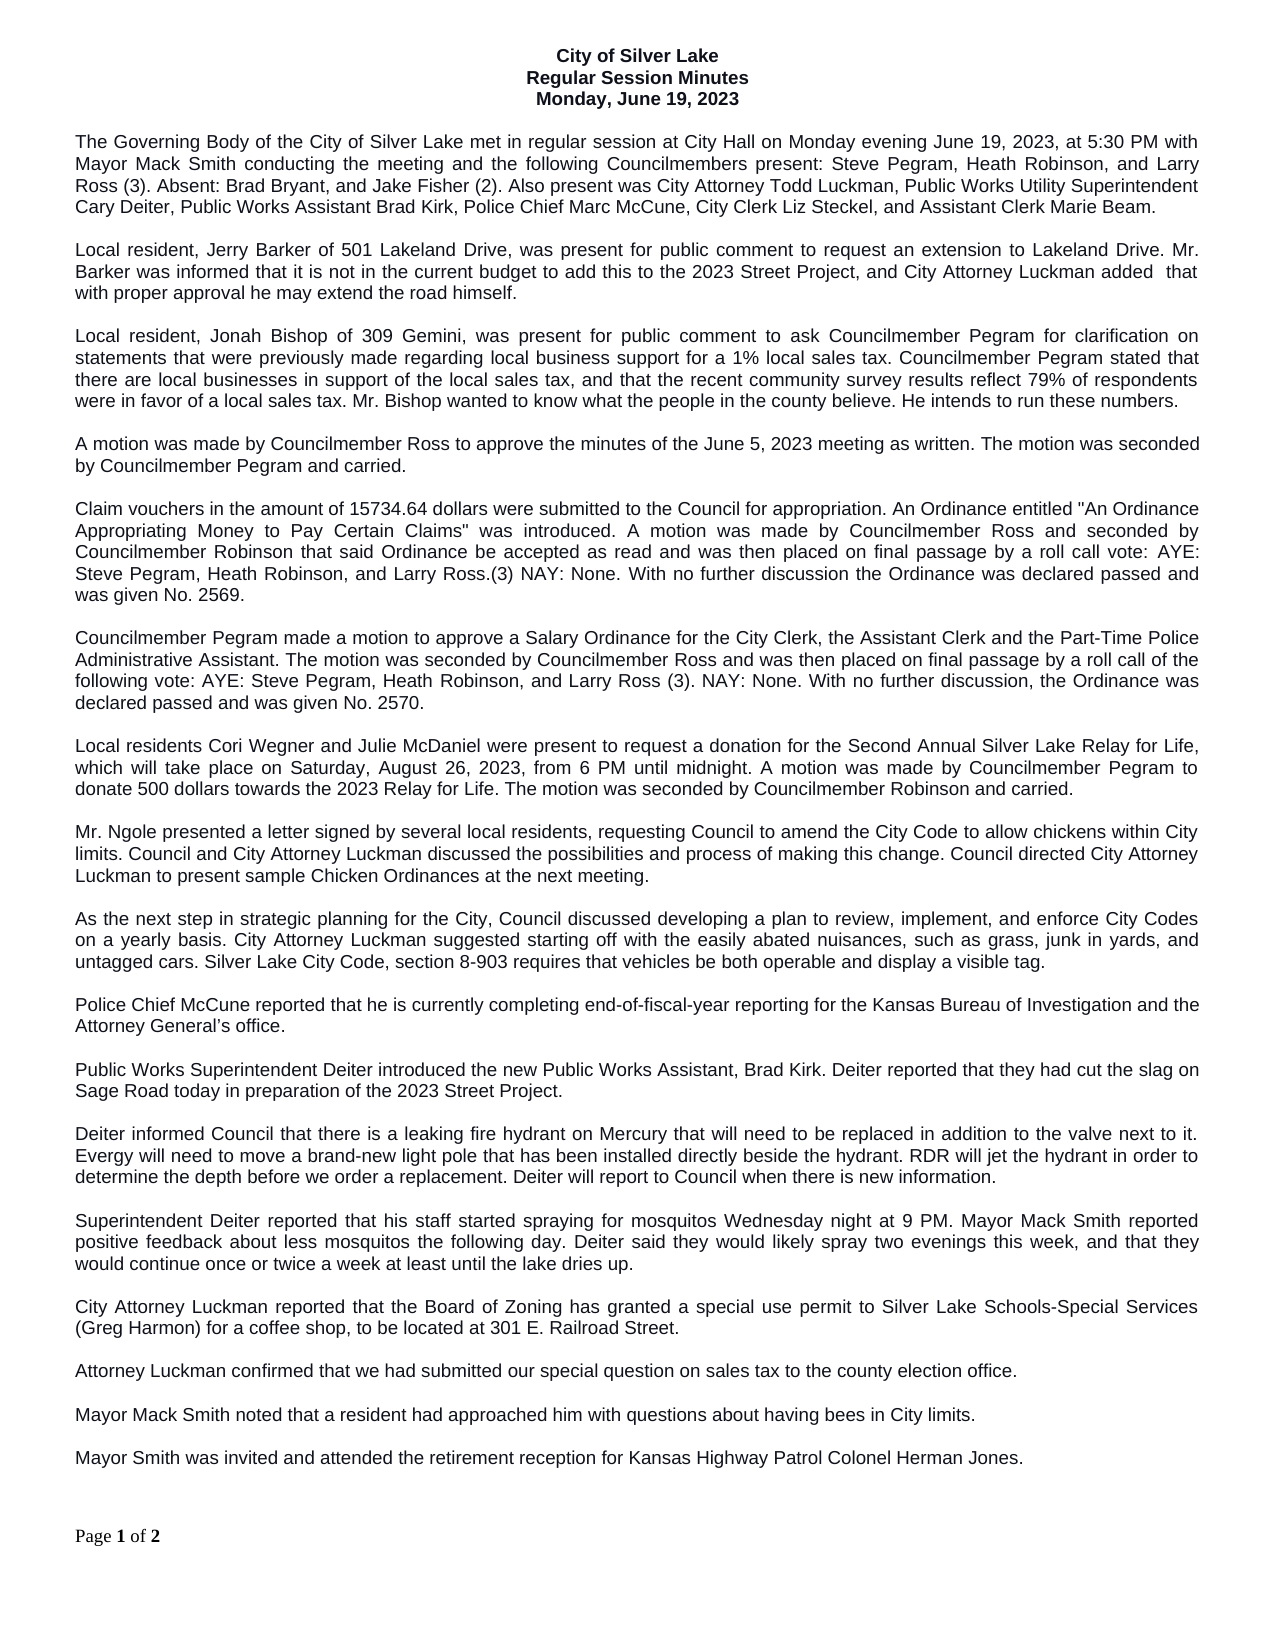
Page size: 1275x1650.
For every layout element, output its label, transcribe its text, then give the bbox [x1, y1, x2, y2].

text Police Chief McCune reported that he is currently completing end-of-fiscal-year reporting for the Kansas Bureau of Investigation and the Attorney General’s office. [75, 994, 1200, 1037]
text Regular Session Minutes [75, 67, 1200, 88]
text Attorney Luckman confirmed that we had submitted our special question on sales tax to the county election office. [75, 1360, 1200, 1382]
text Mr. Ngole presented a letter signed by several local residents, requesting Council to amend the City Code to allow chickens within City limits. Council and City Attorney Luckman discussed the possibilities and process of making this change. Council directed City Attorney Luckman to present sample Chicken Ordinances at the next meeting. [75, 821, 1200, 886]
text Councilmember Pegram made a motion to approve a Salary Ordinance for the City Clerk, the Assistant Clerk and the Part-Time Police Administrative Assistant. The motion was seconded by Councilmember Ross and was then placed on final passage by a roll call of the following vote: AYE: Steve Pegram, Heath Robinson, and Larry Ross (3). NAY: None. With no further discussion, the Ordinance was declared passed and was given No. 2570. [75, 627, 1200, 713]
text City Attorney Luckman reported that the Board of Zoning has granted a special use permit to Silver Lake Schools-Special Services (Greg Harmon) for a coffee shop, to be located at 301 E. Railroad Street. [75, 1296, 1200, 1339]
text As the next step in strategic planning for the City, Council discussed developing a plan to review, implement, and enforce City Codes on a yearly basis. City Attorney Luckman suggested starting off with the easily abated nuisances, such as grass, junk in yards, and untagged cars. Silver Lake City Code, section 8-903 requires that vehicles be both operable and display a visible tag. [75, 907, 1200, 972]
text Public Works Superintendent Deiter introduced the new Public Works Assistant, Brad Kirk. Deiter reported that they had cut the slag on Sage Road today in preparation of the 2023 Street Project. [75, 1058, 1200, 1102]
text Monday, June 19, 2023 [75, 88, 1200, 110]
text Local resident, Jerry Barker of 501 Lakeland Drive, was present for public comment to request an extension to Lakeland Drive. Mr. Barker was informed that it is not in the current budget to add this to the 2023 Street Project, and City Attorney Luckman added that with proper approval he may extend the road himself. [75, 239, 1200, 304]
text Mayor Mack Smith noted that a resident had approached him with questions about having bees in City limits. [75, 1403, 1200, 1425]
text A motion was made by Councilmember Ross to approve the minutes of the June 5, 2023 meeting as written. The motion was seconded by Councilmember Pegram and carried. [75, 433, 1200, 476]
text Local residents Cori Wegner and Julie McDaniel were present to request a donation for the Second Annual Silver Lake Relay for Life, which will take place on Saturday, August 26, 2023, from 6 PM until midnight. A motion was made by Councilmember Pegram to donate 500 dollars towards the 2023 Relay for Life. The motion was seconded by Councilmember Robinson and carried. [75, 735, 1200, 800]
text Deiter informed Council that there is a leaking fire hydrant on Mercury that will need to be replaced in addition to the valve next to it. Evergy will need to move a brand-new light pole that has been installed directly beside the hydrant. RDR will jet the hydrant in order to determine the depth before we order a replacement. Deiter will report to Council when there is new information. [75, 1123, 1200, 1188]
text Local resident, Jonah Bishop of 309 Gemini, was present for public comment to ask Councilmember Pegram for clarification on statements that were previously made regarding local business support for a 1% local sales tax. Councilmember Pegram stated that there are local businesses in support of the local sales tax, and that the recent community survey results reflect 79% of respondents were in favor of a local sales tax. Mr. Bishop wanted to know what the people in the county believe. He intends to run these numbers. [75, 325, 1200, 412]
text Mayor Smith was invited and attended the retirement reception for Kansas Highway Patrol Colonel Herman Jones. [75, 1447, 1200, 1468]
text Superintendent Deiter reported that his staff started spraying for mosquitos Wednesday night at 9 PM. Mayor Mack Smith reported positive feedback about less mosquitos the following day. Deiter said they would likely spray two evenings this week, and that they would continue once or twice a week at least until the lake dries up. [75, 1209, 1200, 1274]
text The Governing Body of the City of Silver Lake met in regular session at City Hall on Monday evening June 19, 2023, at 5:30 PM with Mayor Mack Smith conducting the meeting and the following Councilmembers present: Steve Pegram, Heath Robinson, and Larry Ross (3). Absent: Brad Bryant, and Jake Fisher (2). Also present was City Attorney Todd Luckman, Public Works Utility Superintendent Cary Deiter, Public Works Assistant Brad Kirk, Police Chief Marc McCune, City Clerk Liz Steckel, and Assistant Clerk Marie Beam. [75, 131, 1200, 217]
text City of Silver Lake [75, 45, 1200, 67]
text Claim vouchers in the amount of 15734.64 dollars were submitted to the Council for appropriation. An Ordinance entitled "An Ordinance Appropriating Money to Pay Certain Claims" was introduced. A motion was made by Councilmember Ross and seconded by Councilmember Robinson that said Ordinance be accepted as read and was then placed on final passage by a roll call vote: AYE: Steve Pegram, Heath Robinson, and Larry Ross.(3) NAY: None. With no further discussion the Ordinance was declared passed and was given No. 2569. [75, 498, 1200, 606]
